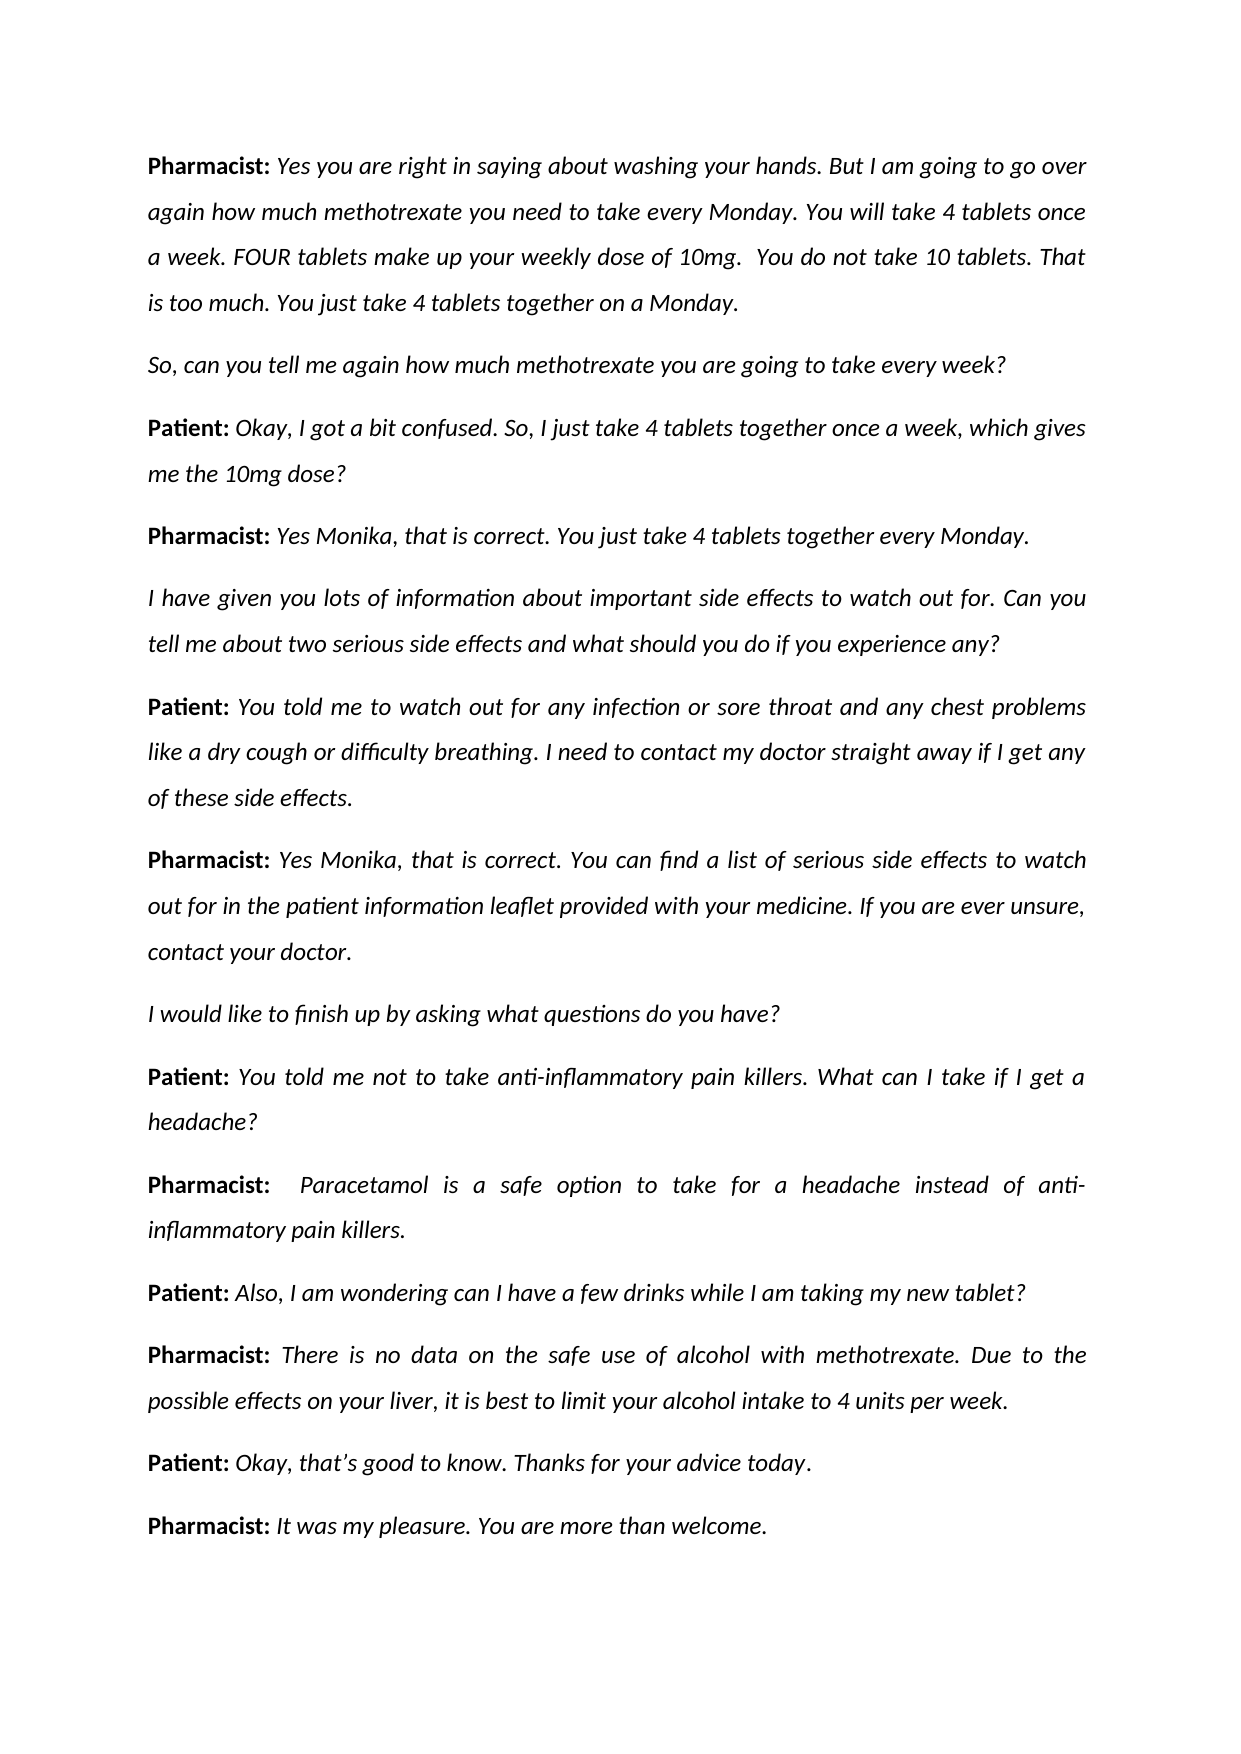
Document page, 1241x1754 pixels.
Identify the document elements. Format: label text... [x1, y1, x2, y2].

text Pharmacist: Yes you are right in saying about washing your hands. But I am going to go over again how much methotrexate you need to take every Monday. You will take 4 tablets once a week. FOUR tablets make up your weekly dose of 10mg. You do not take 10 tablets. That is too much. You just take 4 tablets together on a Monday. [148, 150, 1090, 318]
text Patient: You told me to watch out for any infection or sore throat and any chest problems like a dry cough or difficulty breathing. I need to contact my doctor straight away if I get any of these side effects. [148, 691, 1090, 813]
text Pharmacist: Yes Monika, that is correct. You can find a list of serious side effects to watch out for in the patient information leaflet provided with your medicine. If you are ever unsure, contact your doctor. [148, 844, 1090, 966]
text So, can you tell me again how much methotrexate you are going to take every week? [148, 349, 1090, 380]
text Patient: You told me not to take anti-inflammatory pain killers. What can I take if I get a headache? [148, 1061, 1090, 1137]
text Patient: Also, I am wondering can I have a few drinks while I am taking my new tablet? [148, 1277, 1090, 1307]
text Pharmacist: Yes Monika, that is correct. You just take 4 tablets together every Monday. [148, 520, 1090, 551]
text Patient: Okay, I got a bit confused. So, I just take 4 tablets together once a week, which gives me the 10mg dose? [148, 412, 1090, 488]
text Patient: Okay, that’s good to know. Thanks for your advice today. [148, 1447, 1090, 1478]
text I would like to finish up by asking what questions do you have? [148, 998, 1090, 1029]
text I have given you lots of information about important side effects to watch out for. Can you tell me about two serious side effects and what should you do if you experience any? [148, 582, 1090, 659]
text Pharmacist: It was my pleasure. You are more than welcome. [148, 1510, 1090, 1540]
text Pharmacist: Paracetamol is a safe option to take for a headache instead of anti-inflammatory pain killers. [148, 1169, 1090, 1245]
text Pharmacist: There is no data on the safe use of alcohol with methotrexate. Due to the possible effects on your liver, it is best to limit your alcohol intake to 4 units per week. [148, 1339, 1090, 1416]
